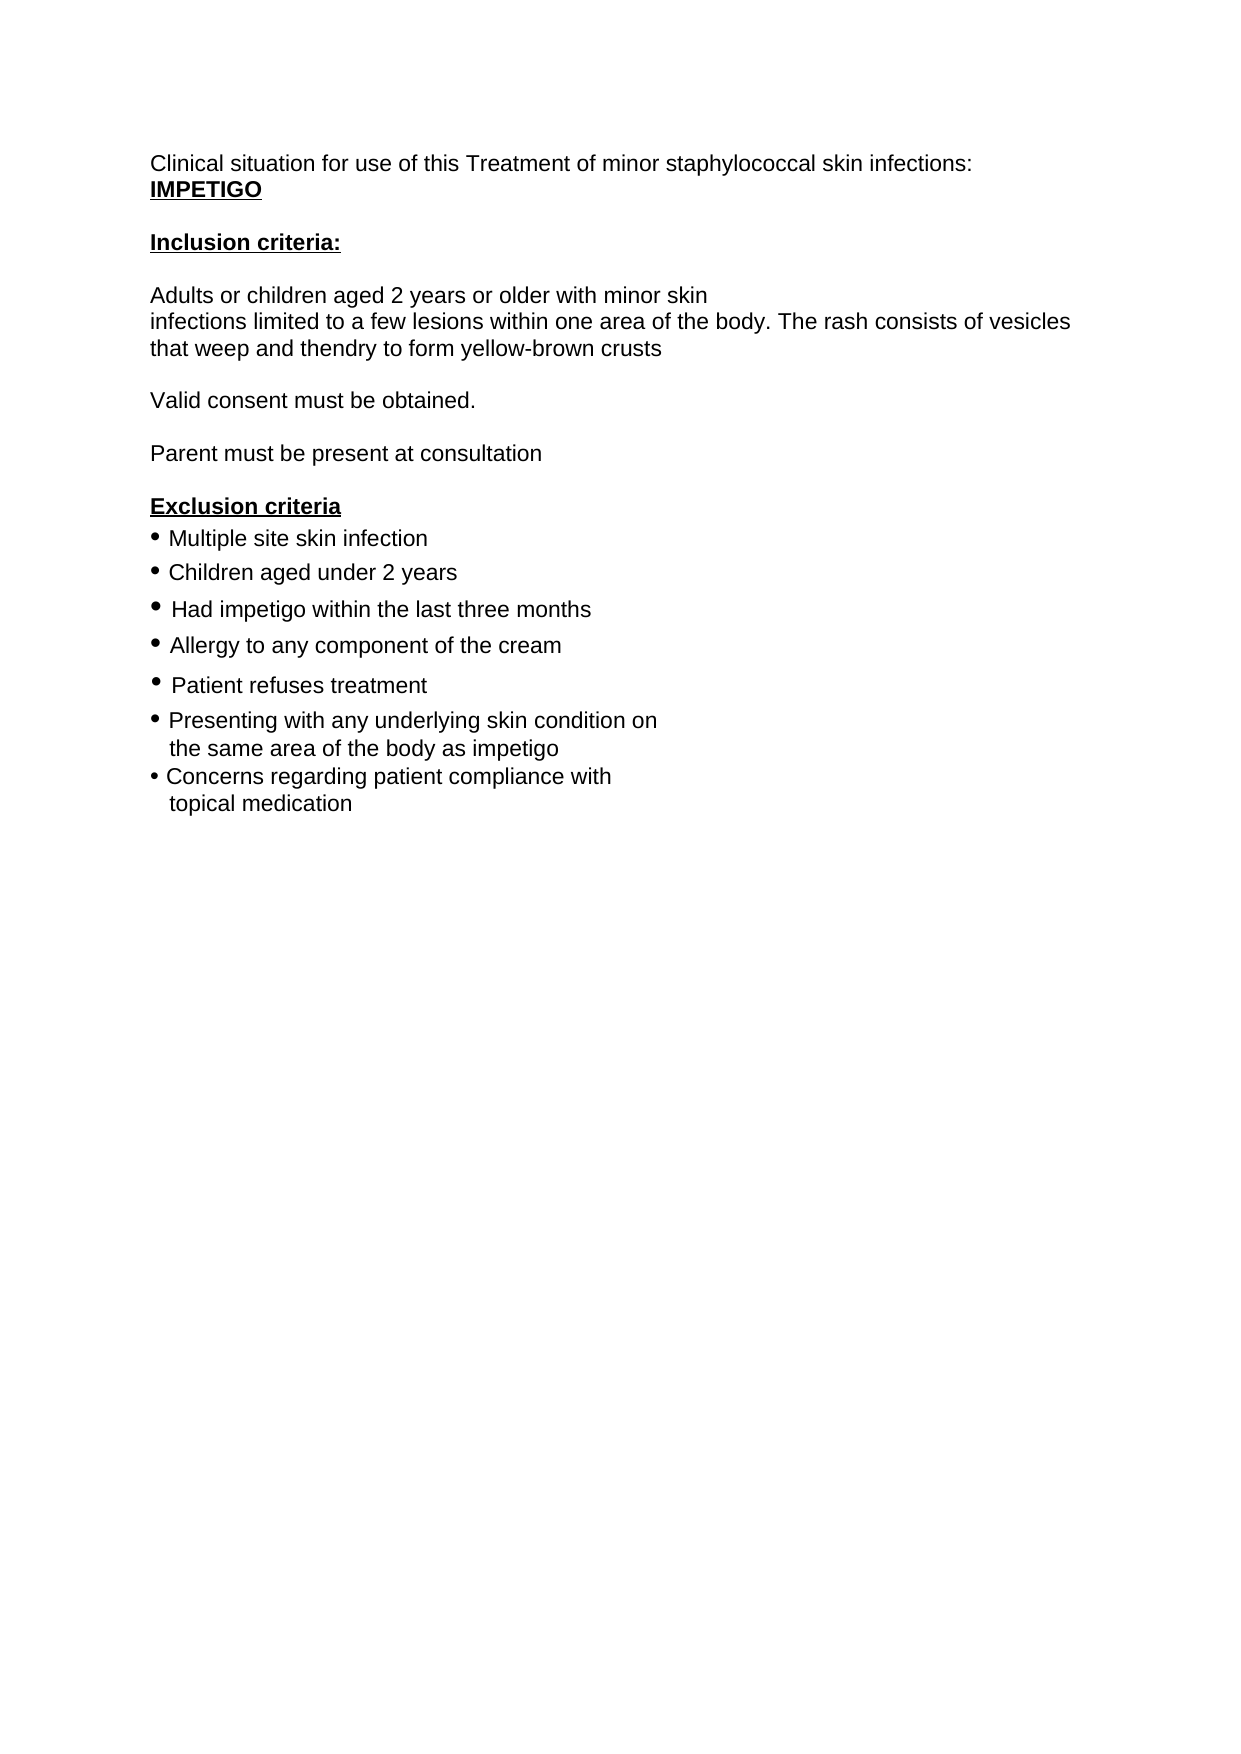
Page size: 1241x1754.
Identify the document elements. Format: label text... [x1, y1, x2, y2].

text Parent must be present at consultation [150, 440, 1090, 466]
text Valid consent must be obtained. [150, 387, 1090, 413]
text IMPETIGO [150, 176, 1090, 203]
text • Allergy to any component of the cream [150, 624, 1090, 660]
text Clinical situation for use of this Treatment of minor staphylococcal skin infections: [150, 150, 1090, 176]
text • Patient refuses treatment [150, 660, 1090, 701]
text • Presenting with any underlying skin condition on [150, 701, 1090, 735]
text Exclusion criteria [150, 493, 1090, 519]
text • Children aged under 2 years [150, 552, 1090, 586]
text Inclusion criteria: [150, 229, 1090, 255]
text the same area of the body as impetigo [150, 735, 1090, 761]
text topical medication [150, 790, 1090, 816]
text • Multiple site skin infection [150, 519, 1090, 552]
text infections limited to a few lesions within one area of the body. The rash consists of vesicles that weep and thendry to form yellow-brown crusts [150, 308, 1090, 361]
text • Concerns regarding patient compliance with [150, 761, 1090, 790]
text • Had impetigo within the last three months [150, 586, 1090, 624]
text Adults or children aged 2 years or older with minor skin [150, 282, 1090, 308]
